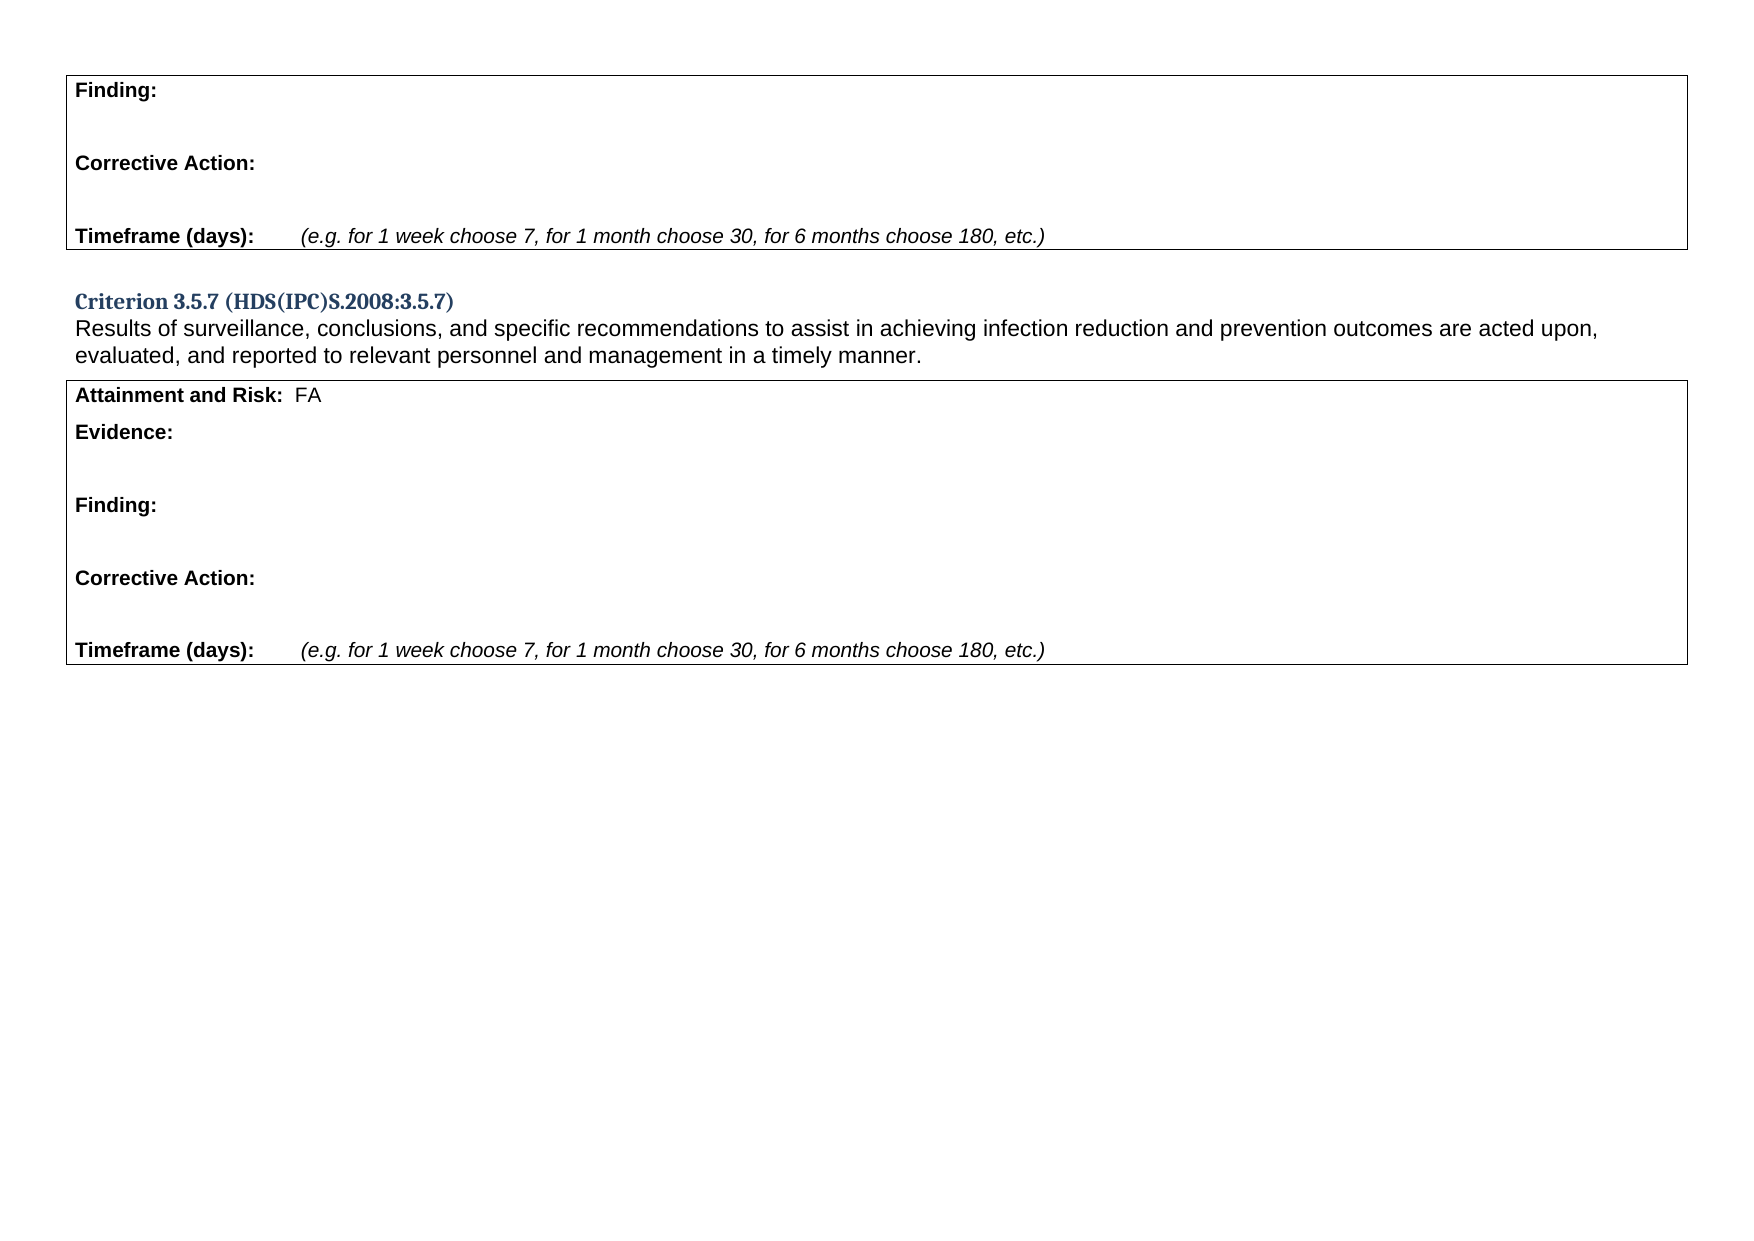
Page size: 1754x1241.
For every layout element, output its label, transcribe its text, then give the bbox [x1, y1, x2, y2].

text Timeframe (days): (e.g. for 1 week choose 7, for 1 month choose 30, for 6 months choose 180, etc.) [67, 636, 1687, 664]
text Results of surveillance, conclusions, and specific recommendations to assist in achieving infection reduction and prevention outcomes are acted upon, evaluated, and reported to relevant personnel and management in a timely manner. [75, 315, 1679, 368]
text Timeframe (days): (e.g. for 1 week choose 7, for 1 month choose 30, for 6 months choose 180, etc.) [67, 221, 1687, 249]
text Finding: [67, 76, 1687, 102]
subtitle Criterion 3.5.7 (HDS(IPC)S.2008:3.5.7) [75, 289, 1679, 315]
text Corrective Action: [67, 563, 1687, 589]
text Corrective Action: [67, 148, 1687, 174]
text Evidence: [67, 417, 1687, 443]
text Finding: [67, 490, 1687, 516]
text Attainment and Risk: FA [67, 381, 1687, 407]
